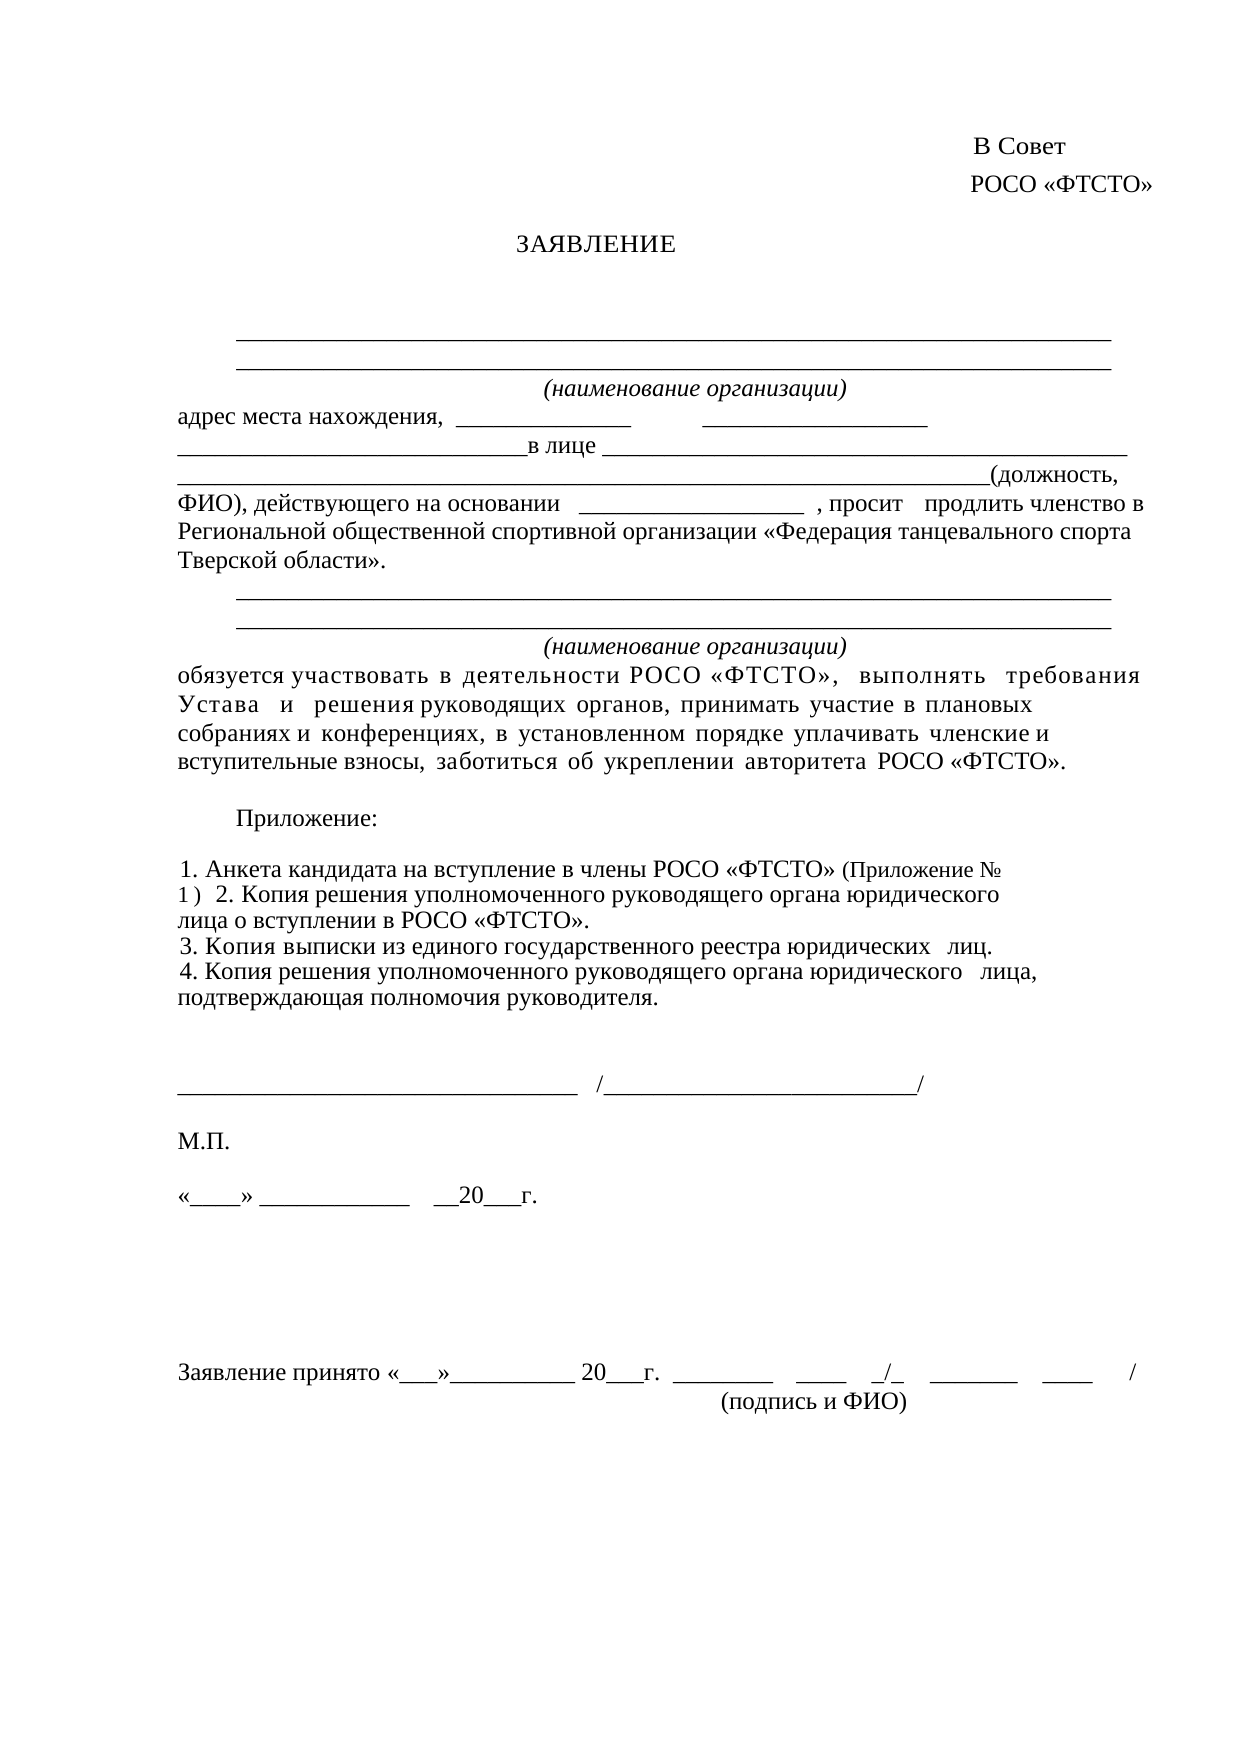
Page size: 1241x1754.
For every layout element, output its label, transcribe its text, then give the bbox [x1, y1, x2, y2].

text ________________________________ /_________________________/ [177, 1069, 1154, 1097]
text обязуется участвовать в деятельности РОСО «ФТСТО», выполнять требования Устава и решения руководящих органов, принимать участие в плановых собраниях и конференциях, в установленном порядке уплачивать членские и вступительные взносы, заботиться об укреплении авторитета РОСО «ФТСТО». [177, 660, 1152, 775]
text 4. Копия решения уполномоченного руководящего органа юридического лица, подтверждающая полномочия руководителя. [177, 959, 1040, 1010]
text ______________________________________________________________________ [236, 574, 1154, 603]
text ______________________________________________________________________ [236, 603, 1154, 631]
text 3. Копия выписки из единого государственного реестра юридических лиц. [177, 934, 1040, 959]
text 1. Анкета кандидата на вступление в члены РОСО «ФТСТО» (Приложение № 1) 2. Копия решения уполномоченного руководящего органа юридического лица о вступлении в РОСО «ФТСТО». [177, 857, 1040, 934]
text адрес места нахождения, ______________ __________________ ____________________________в лице __________________________________________ _________________________________________________________________(должность, ФИО), действующего на основании __________________ , просит продлить членство в Региональной общественной спортивной организации «Федерация танцевального спорта Тверской области». [177, 401, 1152, 574]
text ______________________________________________________________________ [236, 344, 1154, 373]
text ЗАЯВЛЕНИЕ [435, 229, 1154, 258]
text В Совет [493, 131, 1154, 160]
text (наименование организации) [236, 373, 1154, 401]
text РОСО «ФТСТО» [493, 169, 1154, 198]
text «____» ____________ __20___г. [177, 1180, 1154, 1209]
text Заявление принято «___»__________ 20___г. ________ ____ _/_ _______ ____ / (подпись и ФИО) [178, 1357, 1142, 1414]
text Приложение: [236, 803, 1154, 832]
text (наименование организации) [236, 631, 1154, 660]
text М.П. [177, 1126, 1154, 1155]
text ______________________________________________________________________ [236, 315, 1154, 344]
